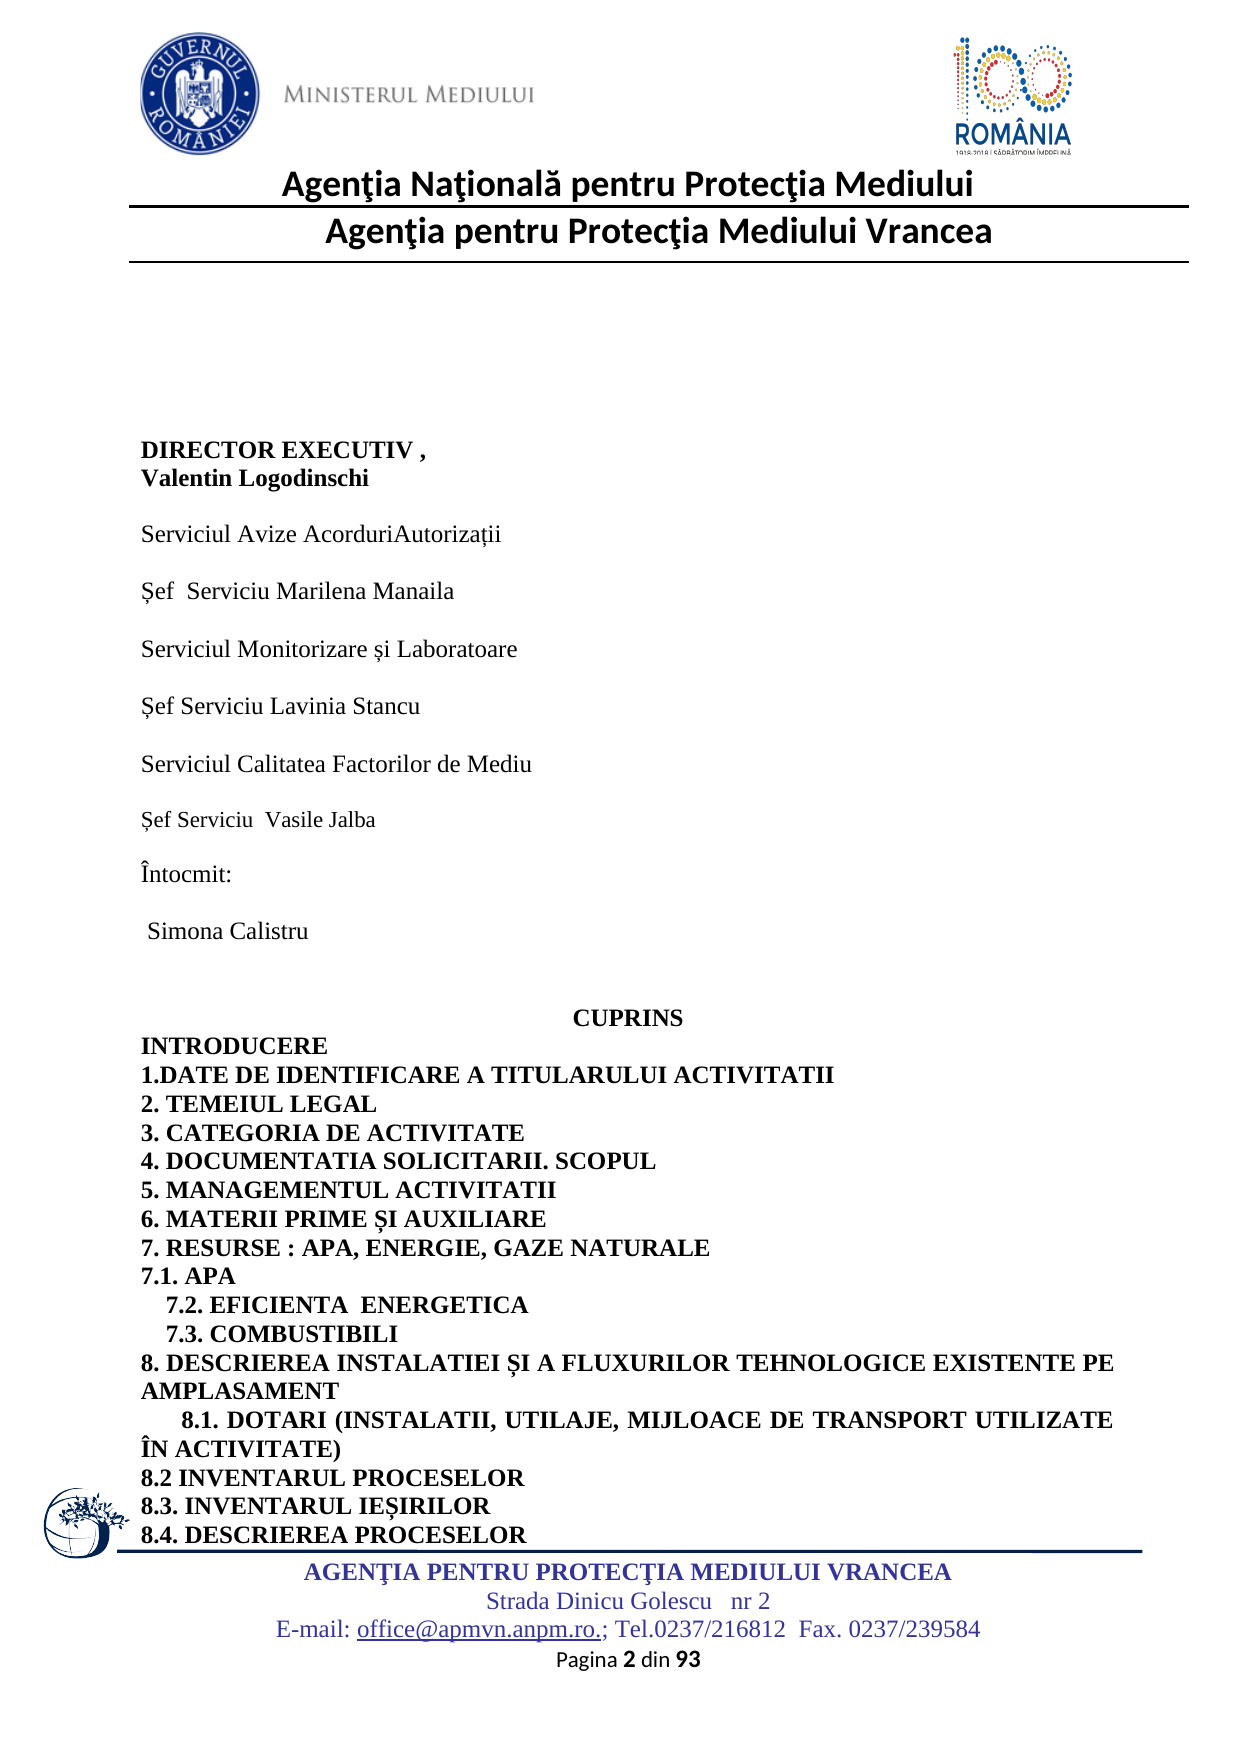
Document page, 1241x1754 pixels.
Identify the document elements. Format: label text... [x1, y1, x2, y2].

text 5. MANAGEMENTUL ACTIVITATII [141, 1175, 1116, 1204]
text INTRODUCERE [141, 1031, 1116, 1060]
text Serviciul Avize AcorduriAutorizații [141, 519, 1116, 547]
text 2. TEMEIUL LEGAL [141, 1089, 1116, 1118]
text Simona Calistru [141, 916, 1116, 945]
text 8. DESCRIEREA INSTALATIEI ȘI A FLUXURILOR TEHNOLOGICE EXISTENTE PE AMPLASAMENT [141, 1348, 1116, 1405]
text 7.3. COMBUSTIBILI [141, 1319, 1116, 1348]
text 8.2 INVENTARUL PROCESELOR [141, 1463, 1116, 1491]
text 4. DOCUMENTATIA SOLICITARII. SCOPUL [141, 1146, 1116, 1175]
text 8.3. INVENTARUL IEȘIRILOR [141, 1491, 1116, 1520]
text Șef Serviciu Lavinia Stancu [141, 691, 1116, 720]
text 8.4. DESCRIEREA PROCESELOR [141, 1520, 1116, 1549]
text Întocmit: [141, 859, 1116, 888]
text 1.DATE DE IDENTIFICARE A TITULARULUI ACTIVITATII [141, 1060, 1116, 1089]
text Valentin Logodinschi [141, 463, 1116, 492]
text Serviciul Calitatea Factorilor de Mediu [141, 749, 1116, 777]
picture [140, 31, 539, 160]
text 7. RESURSE : APA, ENERGIE, GAZE NATURALE [141, 1233, 1116, 1261]
text Șef Serviciu Marilena Manaila [141, 576, 1116, 605]
text 3. CATEGORIA DE ACTIVITATE [141, 1118, 1116, 1146]
text Serviciul Monitorizare și Laboratoare [141, 634, 1116, 662]
text CUPRINS [141, 1003, 1116, 1031]
text 7.2. EFICIENTA ENERGETICA [141, 1290, 1116, 1319]
text Șef Serviciu Vasile Jalba [141, 806, 1116, 832]
text Director Executiv , [141, 435, 1116, 463]
text 6. MATERII PRIME ȘI AUXILIARE [141, 1204, 1116, 1233]
text 7.1. APA [141, 1261, 1116, 1290]
picture [950, 35, 1082, 155]
text 8.1. DOTARI (INSTALATII, UTILAJE, MIJLOACE DE TRANSPORT UTILIZATE ÎN ACTIVITATE) [141, 1405, 1116, 1463]
